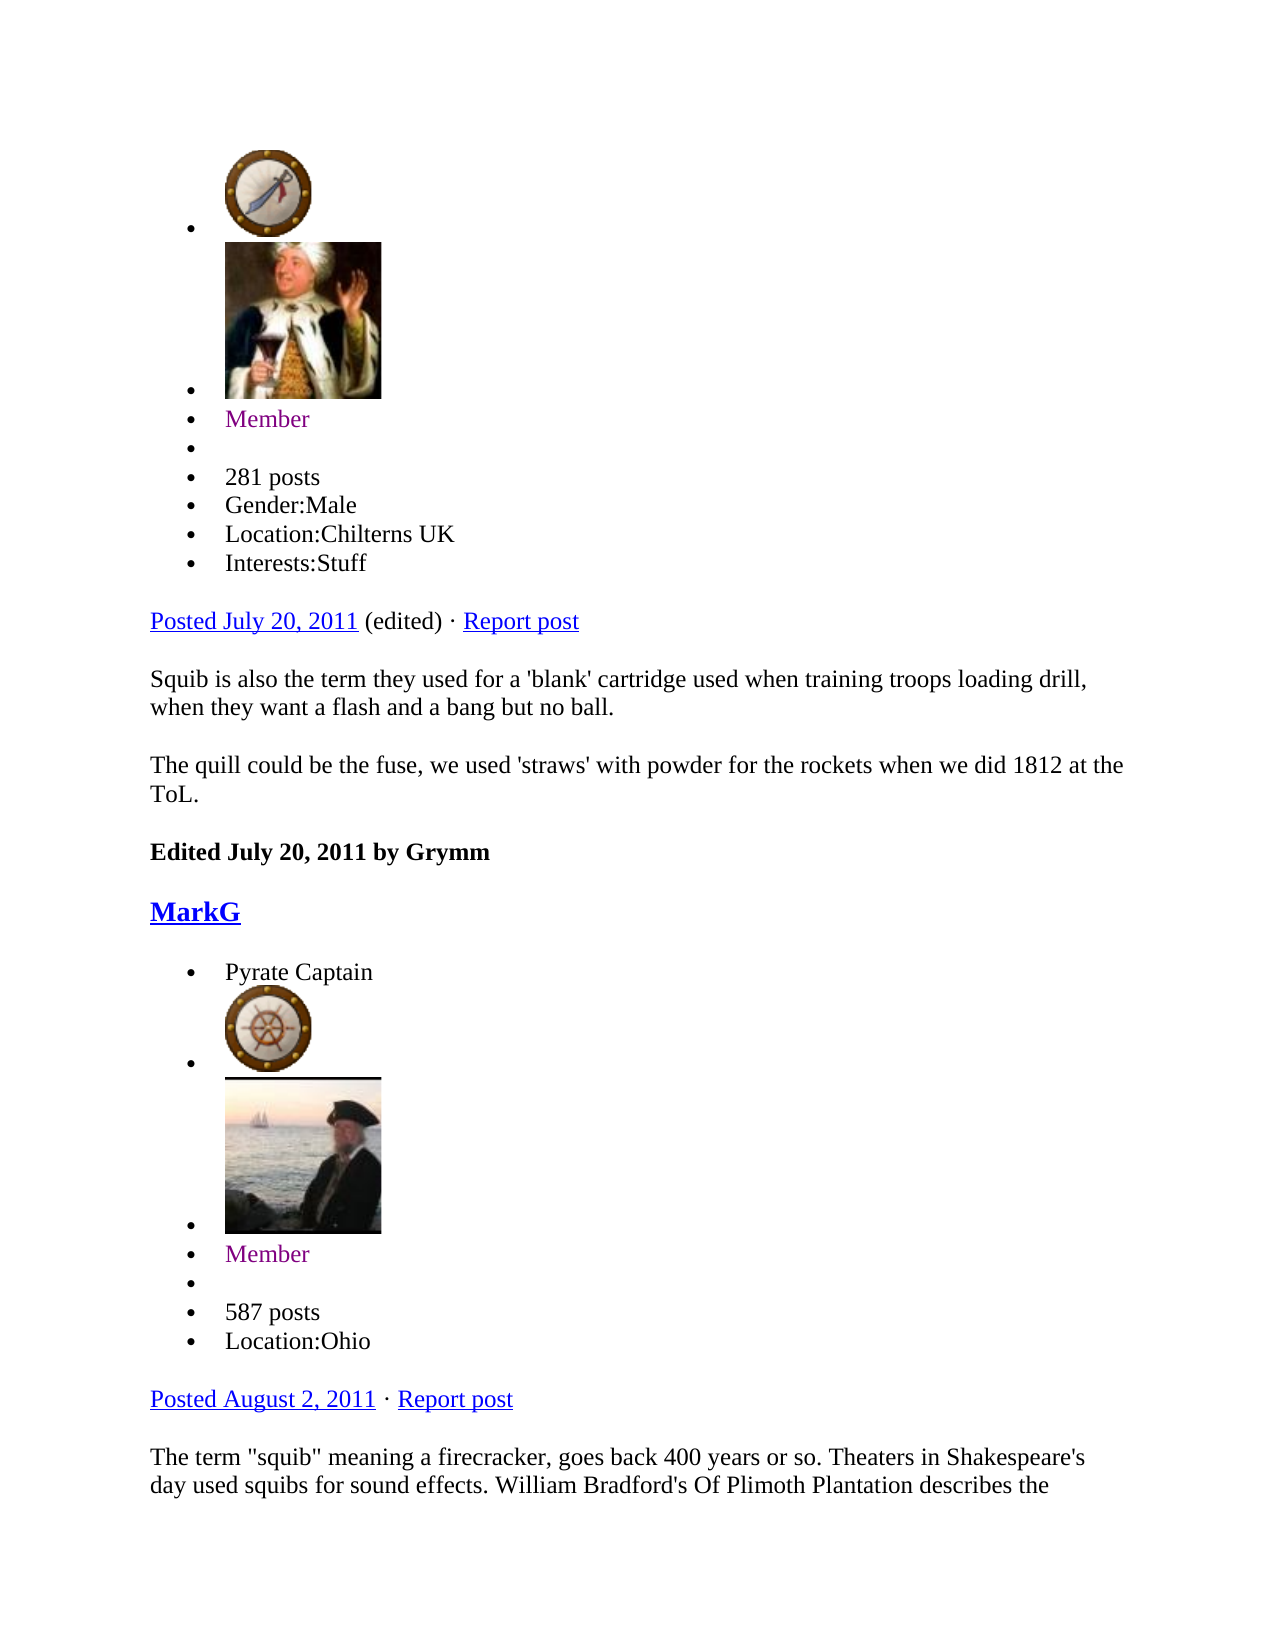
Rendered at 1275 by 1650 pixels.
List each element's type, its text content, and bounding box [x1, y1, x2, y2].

picture [225, 242, 382, 399]
list Member [187, 404, 1125, 433]
list Pyrate Captain [187, 957, 1125, 985]
list Interests:Stuff [187, 548, 1125, 577]
picture [225, 985, 312, 1072]
text Posted August 2, 2011 · Report post [150, 1384, 1125, 1412]
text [150, 1442, 1125, 1499]
picture [225, 150, 312, 237]
text Squib is also the term they used for a 'blank' cartridge used when training troops loading drill, when they want a flash and a bang but no ball. [150, 664, 1125, 721]
list Location:Ohio [187, 1326, 1125, 1354]
picture [225, 1077, 382, 1234]
list Gender:Male [187, 490, 1125, 519]
text Posted July 20, 2011 (edited) · Report post [150, 606, 1125, 634]
list 281 posts [187, 462, 1125, 490]
text Edited July 20, 2011 by Grymm [150, 837, 1125, 866]
list Location:Chilterns UK [187, 519, 1125, 548]
list Member [187, 1239, 1125, 1268]
list 587 posts [187, 1297, 1125, 1326]
text MarkG [150, 895, 1125, 927]
text The quill could be the fuse, we used 'straws' with powder for the rockets when we did 1812 at the ToL. [150, 750, 1125, 808]
